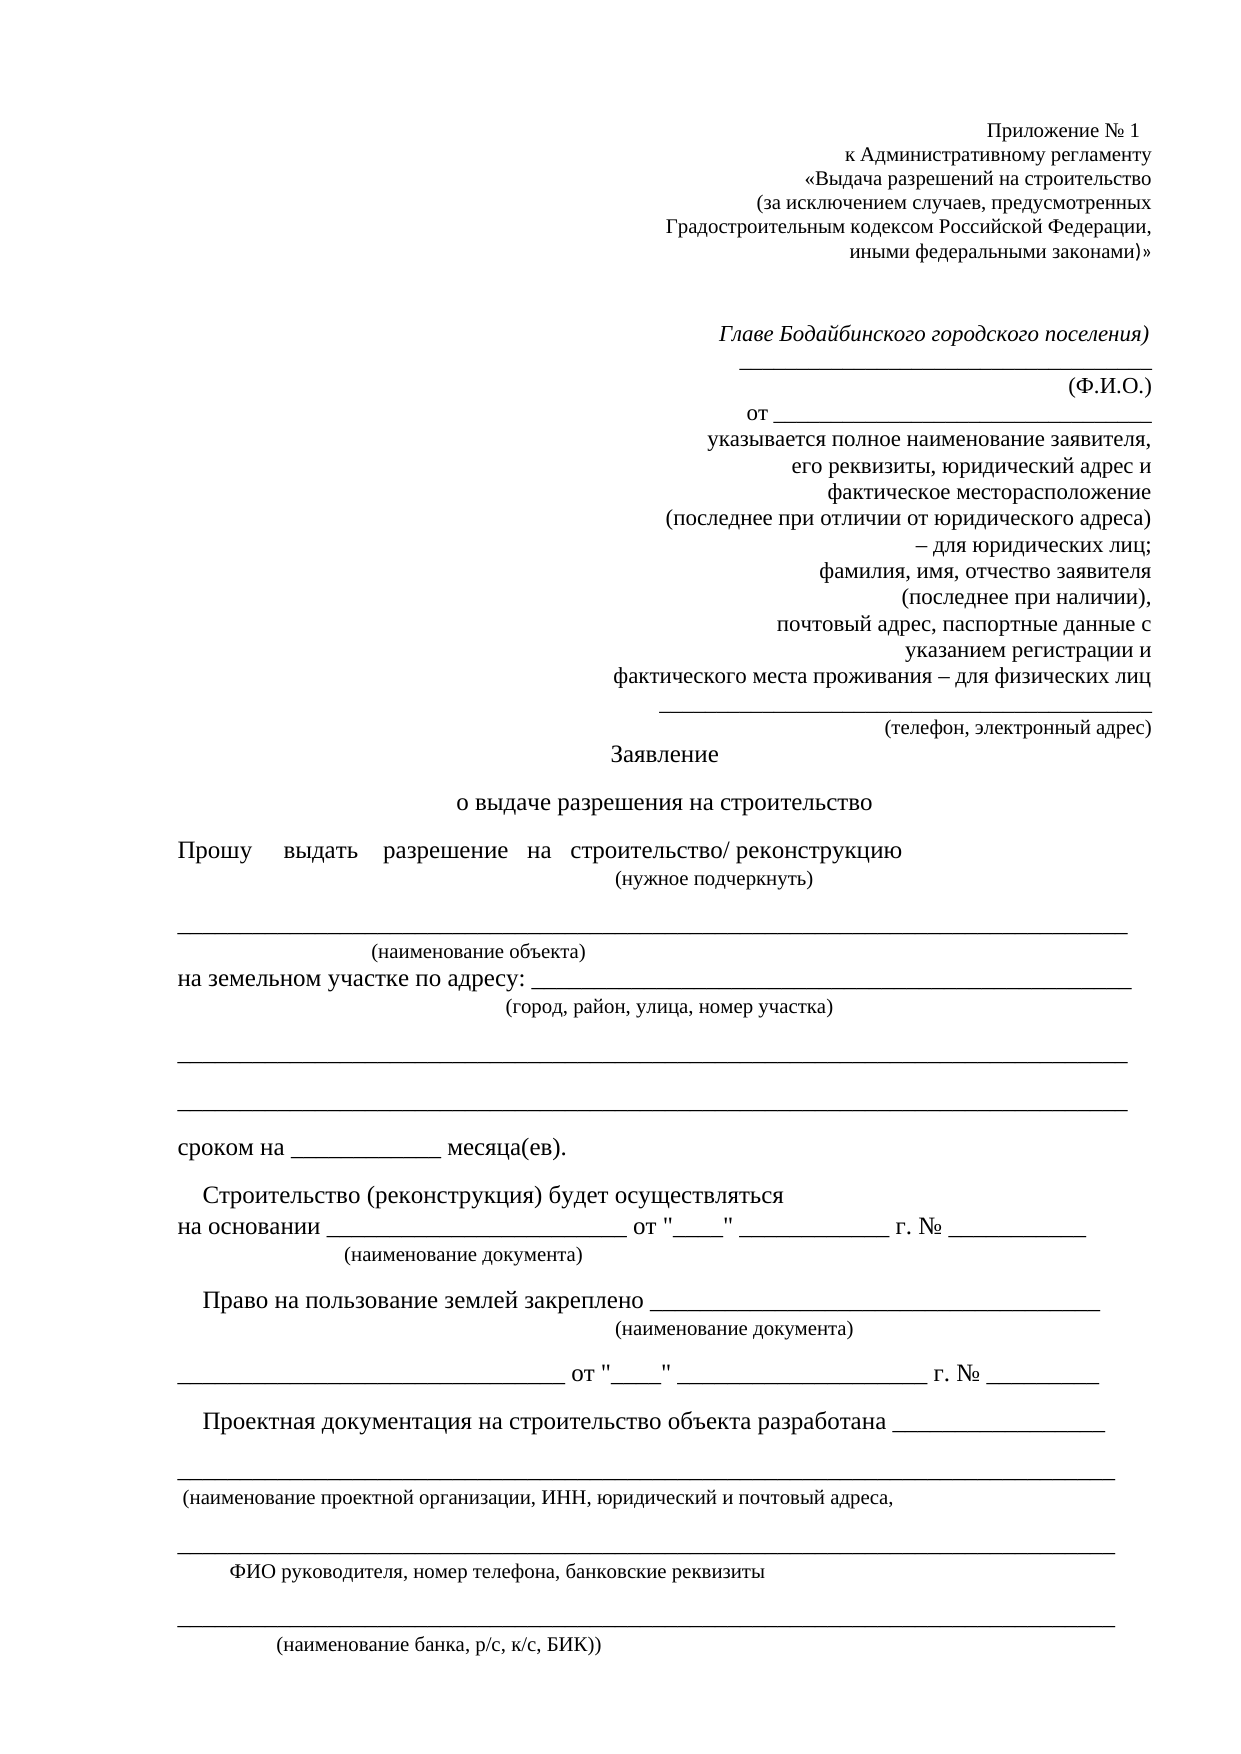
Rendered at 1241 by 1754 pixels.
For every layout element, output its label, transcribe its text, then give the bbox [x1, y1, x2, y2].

text (последнее при отличии от юридического адреса) [177, 504, 1152, 531]
text иными федеральными законами)» [177, 238, 1152, 264]
text от _________________________________ [177, 399, 1152, 425]
text – для юридических лиц; [177, 531, 1152, 557]
text ___________________________________________ [177, 689, 1152, 715]
text (наименование документа) [177, 1316, 1152, 1340]
text Градостроительным кодексом Российской Федерации, [177, 214, 1152, 238]
text (нужное подчеркнуть) [177, 866, 1152, 890]
text на основании ________________________ от "____" ____________ г. № ___________ [177, 1211, 1152, 1240]
text Главе Бодайбинского городского поселения) [177, 320, 1152, 346]
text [177, 1601, 1152, 1630]
text (наименование объекта) [177, 939, 1152, 963]
text ____________________________________ [177, 346, 1152, 373]
text сроком на ____________ месяца(ев). [177, 1132, 1152, 1161]
text (город, район, улица, номер участка) [177, 994, 1152, 1018]
text Прошу выдать разрешение на строительство/ реконструкцию [177, 835, 1152, 863]
text о выдаче разрешения на строительство [177, 787, 1152, 816]
text ___________________________________________________________________________ [177, 1454, 1152, 1483]
text Заявление [177, 739, 1152, 768]
text Право на пользование землей закреплено ____________________________________ [177, 1285, 1152, 1314]
text Приложение № 1 [177, 118, 1152, 142]
text _______________________________ от "____" ____________________ г. № _________ [177, 1358, 1152, 1387]
text на земельном участке по адресу: ________________________________________________ [177, 963, 1152, 992]
text (наименование документа) [177, 1242, 1152, 1266]
text (последнее при наличии), [177, 583, 1152, 610]
text «Выдача разрешений на строительство [177, 166, 1152, 190]
text (телефон, электронный адрес) [177, 715, 1152, 739]
text фактическое месторасположение [177, 478, 1152, 504]
text ____________________________________________________________________________ [177, 1085, 1152, 1113]
text Проектная документация на строительство объекта разработана _________________ [177, 1406, 1152, 1435]
text (наименование банка, р/с, к/с, БИК)) [177, 1632, 1152, 1656]
text указанием регистрации и [177, 636, 1152, 662]
text фамилия, имя, отчество заявителя [177, 557, 1152, 583]
text ФИО руководителя, номер телефона, банковские реквизиты [177, 1559, 1152, 1583]
text почтовый адрес, паспортные данные с [177, 610, 1152, 636]
text его реквизиты, юридический адрес и [177, 452, 1152, 478]
text Строительство (реконструкция) будет осуществляться [177, 1180, 1152, 1209]
text указывается полное наименование заявителя, [177, 425, 1152, 452]
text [177, 1528, 1152, 1556]
text фактического места проживания – для физических лиц [177, 662, 1152, 689]
text (за исключением случаев, предусмотренных [177, 190, 1152, 214]
text ____________________________________________________________________________ [177, 908, 1152, 937]
text (Ф.И.О.) [177, 373, 1152, 399]
text (наименование проектной организации, ИНН, юридический и почтовый адреса, [177, 1485, 1152, 1509]
text к Административному регламенту [177, 142, 1152, 166]
text ____________________________________________________________________________ [177, 1037, 1152, 1066]
